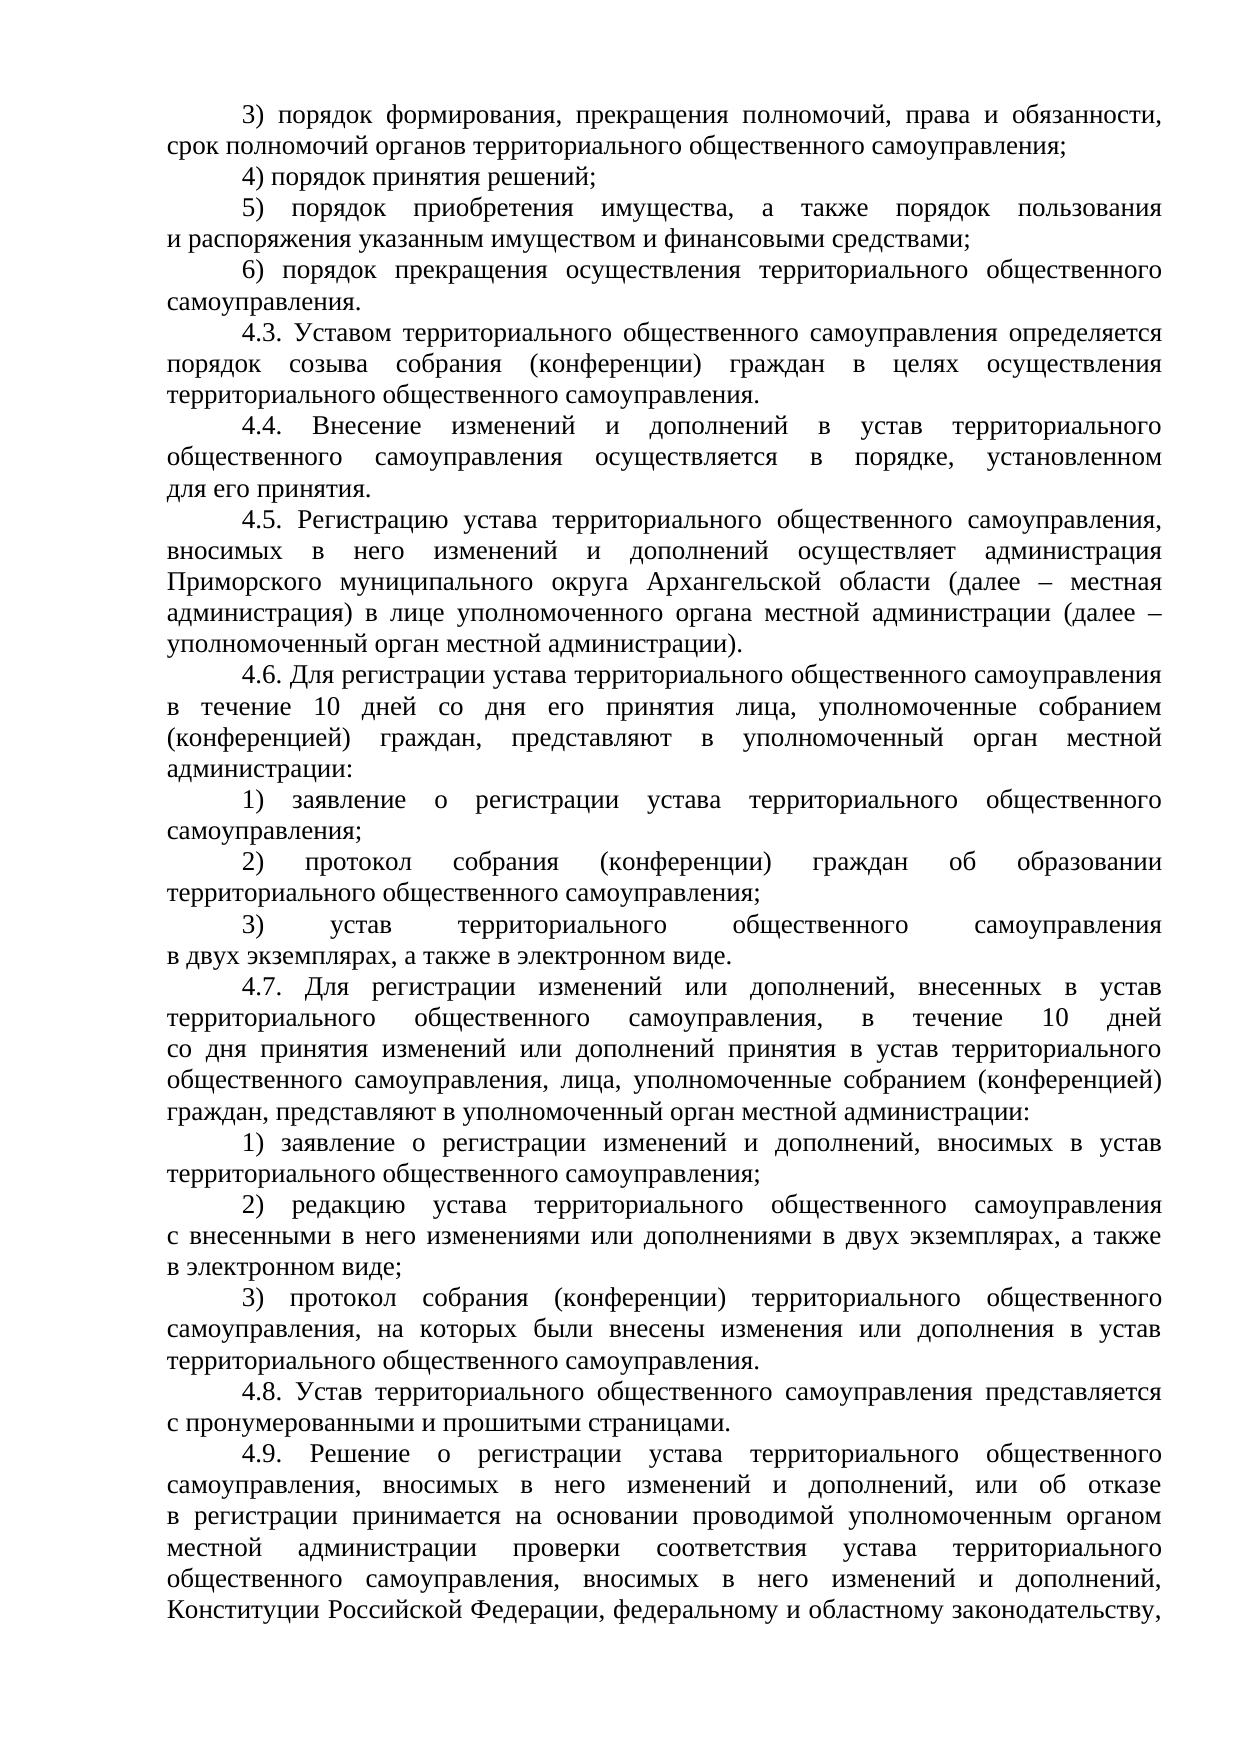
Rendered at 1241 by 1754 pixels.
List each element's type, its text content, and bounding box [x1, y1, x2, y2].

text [167, 1437, 1163, 1624]
text 1) заявление о регистрации устава территориального общественного самоуправления; [167, 783, 1163, 845]
text 2) протокол собрания (конференции) граждан об образовании территориального общественного самоуправления; [167, 845, 1163, 908]
text 6) порядок прекращения осуществления территориального общественного самоуправления. [167, 254, 1163, 316]
text 4.6. Для регистрации устава территориального общественного самоуправления в течение 10 дней со дня его принятия лица, уполномоченные собранием (конференцией) граждан, представляют в уполномоченный орган местной администрации: [167, 658, 1163, 783]
text 3) устав территориального общественного самоуправления в двух экземплярах, а также в электронном виде. [167, 908, 1163, 970]
text 4.4. Внесение изменений и дополнений в устав территориального общественного самоуправления осуществляется в порядке, установленном для его принятия. [167, 409, 1163, 503]
text 3) протокол собрания (конференции) территориального общественного самоуправления, на которых были внесены изменения или дополнения в устав территориального общественного самоуправления. [167, 1281, 1163, 1375]
text 4) порядок принятия решений; [167, 160, 1163, 191]
text 4.8. Устав территориального общественного самоуправления представляется с пронумерованными и прошитыми страницами. [167, 1375, 1163, 1437]
text 3) порядок формирования, прекращения полномочий, права и обязанности, срок полномочий органов территориального общественного самоуправления; [167, 98, 1163, 160]
text 4.5. Регистрацию устава территориального общественного самоуправления, вносимых в него изменений и дополнений осуществляет администрация Приморского муниципального округа Архангельской области (далее – местная администрация) в лице уполномоченного органа местной администрации (далее – уполномоченный орган местной администрации). [167, 503, 1163, 658]
text 5) порядок приобретения имущества, а также порядок пользования и распоряжения указанным имуществом и финансовыми средствами; [167, 191, 1163, 254]
text 2) редакцию устава территориального общественного самоуправления с внесенными в него изменениями или дополнениями в двух экземплярах, а также в электронном виде; [167, 1188, 1163, 1281]
text 4.7. Для регистрации изменений или дополнений, внесенных в устав территориального общественного самоуправления, в течение 10 дней со дня принятия изменений или дополнений принятия в устав территориального общественного самоуправления, лица, уполномоченные собранием (конференцией) граждан, представляют в уполномоченный орган местной администрации: [167, 970, 1163, 1126]
text 1) заявление о регистрации изменений и дополнений, вносимых в устав территориального общественного самоуправления; [167, 1126, 1163, 1188]
text 4.3. Уставом территориального общественного самоуправления определяется порядок созыва собрания (конференции) граждан в целях осуществления территориального общественного самоуправления. [167, 316, 1163, 409]
